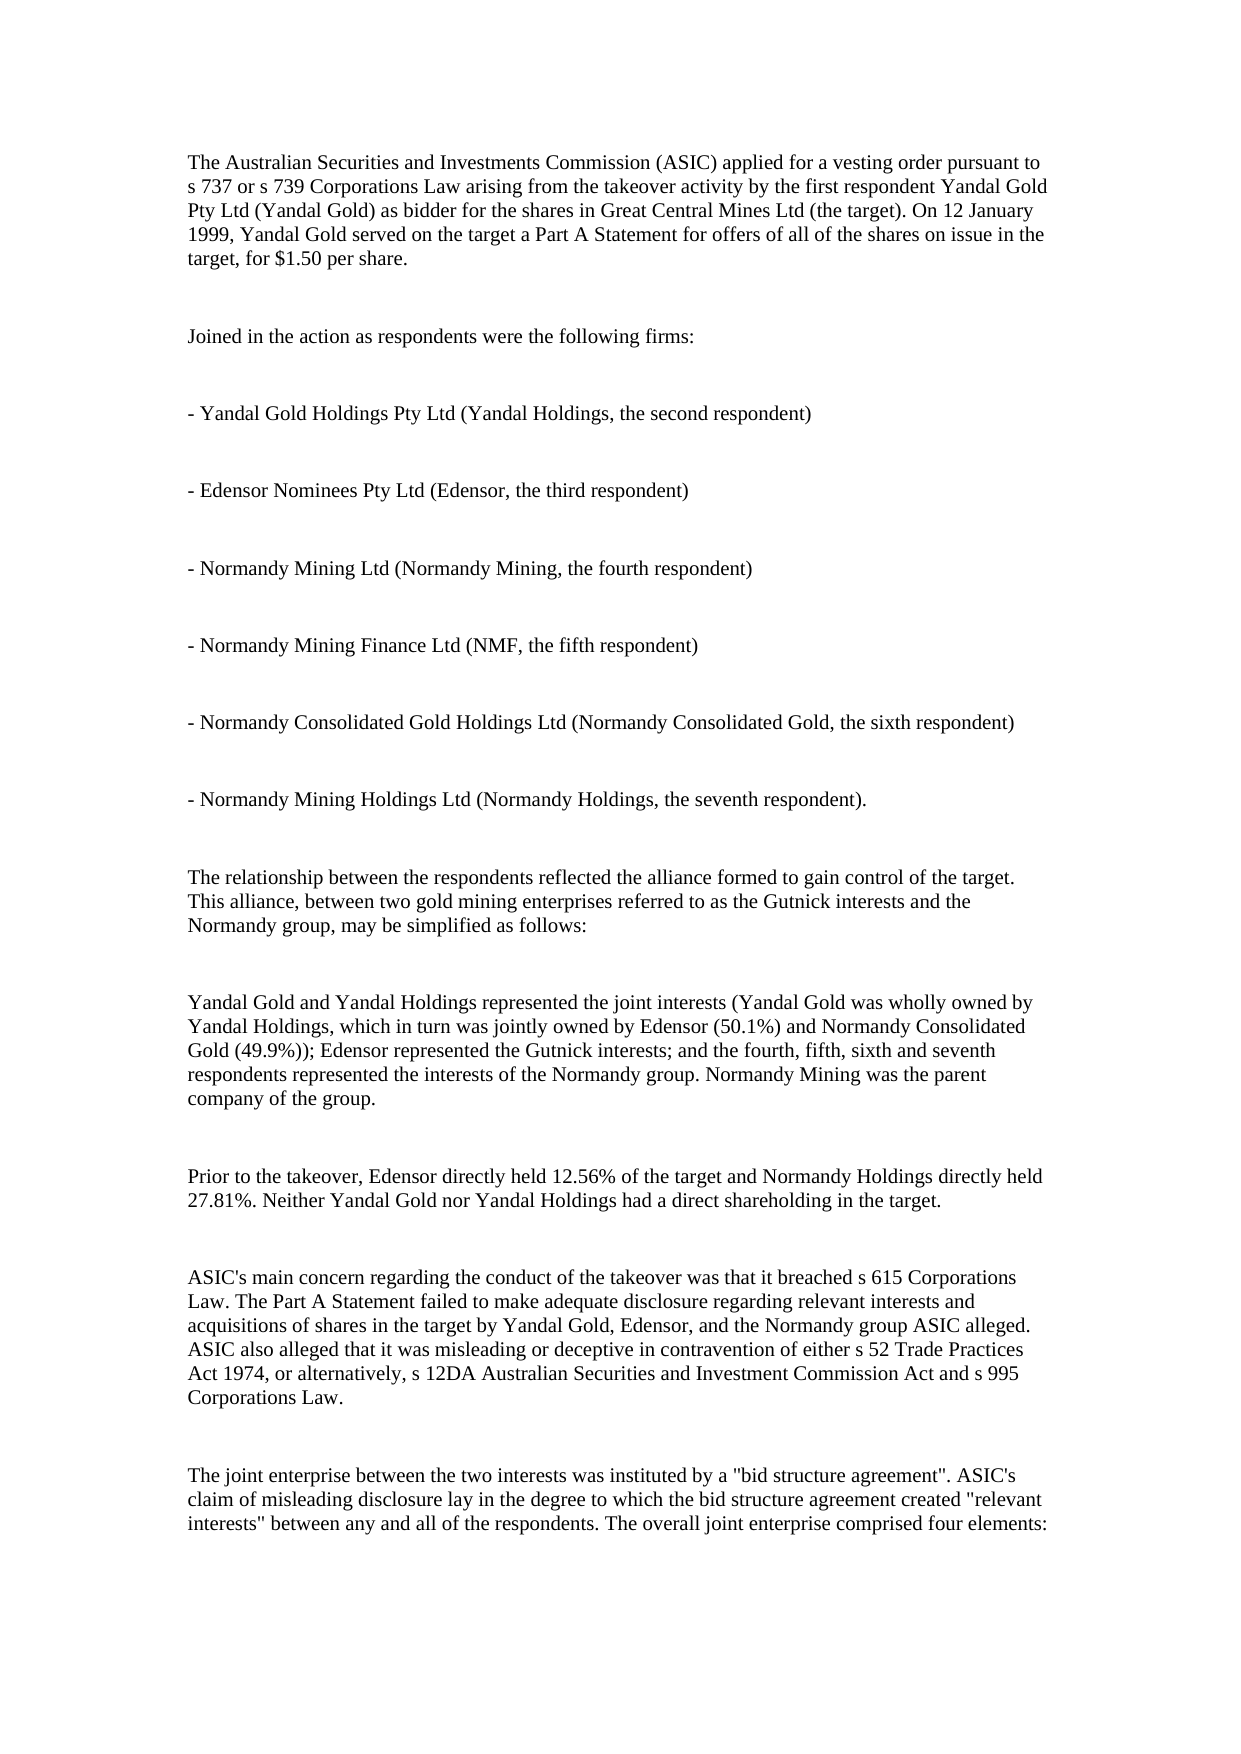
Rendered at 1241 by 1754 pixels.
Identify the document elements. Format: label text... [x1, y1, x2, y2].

text - Normandy Mining Ltd (Normandy Mining, the fourth respondent) [187, 555, 1053, 603]
text Yandal Gold and Yandal Holdings represented the joint interests (Yandal Gold was wholly owned by Yandal Holdings, which in turn was jointly owned by Edensor (50.1%) and Normandy Consolidated Gold (49.9%)); Edensor represented the Gutnick interests; and the fourth, fifth, sixth and seventh respondents represented the interests of the Normandy group. Normandy Mining was the parent company of the group. [187, 990, 1053, 1134]
text The Australian Securities and Investments Commission (ASIC) applied for a vesting order pursuant to s 737 or s 739 Corporations Law arising from the takeover activity by the first respondent Yandal Gold Pty Ltd (Yandal Gold) as bidder for the shares in Great Central Mines Ltd (the target). On 12 January 1999, Yandal Gold served on the target a Part A Statement for offers of all of the shares on issue in the target, for $1.50 per share. [187, 150, 1053, 294]
text Joined in the action as respondents were the following firms: [187, 323, 1053, 372]
text The relationship between the respondents reflected the alliance formed to gain control of the target. This alliance, between two gold mining enterprises referred to as the Gutnick interests and the Normandy group, may be simplified as follows: [187, 864, 1053, 961]
text The joint enterprise between the two interests was instituted by a "bid structure agreement". ASIC's claim of misleading disclosure lay in the degree to which the bid structure agreement created "relevant interests" between any and all of the respondents. The overall joint enterprise comprised four elements: [187, 1462, 1053, 1583]
text - Normandy Consolidated Gold Holdings Ltd (Normandy Consolidated Gold, the sixth respondent) [187, 710, 1053, 758]
text - Normandy Mining Holdings Ltd (Normandy Holdings, the seventh respondent). [187, 787, 1053, 835]
text Prior to the takeover, Edensor directly held 12.56% of the target and Normandy Holdings directly held 27.81%. Neither Yandal Gold nor Yandal Holdings had a direct shareholding in the target. [187, 1163, 1053, 1236]
text ASIC's main concern regarding the conduct of the takeover was that it breached s 615 Corporations Law. The Part A Statement failed to make adequate disclosure regarding relevant interests and acquisitions of shares in the target by Yandal Gold, Edensor, and the Normandy group ASIC alleged. ASIC also alleged that it was misleading or deceptive in contravention of either s 52 Trade Practices Act 1974, or alternatively, s 12DA Australian Securities and Investment Commission Act and s 995 Corporations Law. [187, 1265, 1053, 1433]
text - Normandy Mining Finance Ltd (NMF, the fifth respondent) [187, 633, 1053, 681]
text - Edensor Nominees Pty Ltd (Edensor, the third respondent) [187, 478, 1053, 526]
text - Yandal Gold Holdings Pty Ltd (Yandal Holdings, the second respondent) [187, 401, 1053, 449]
